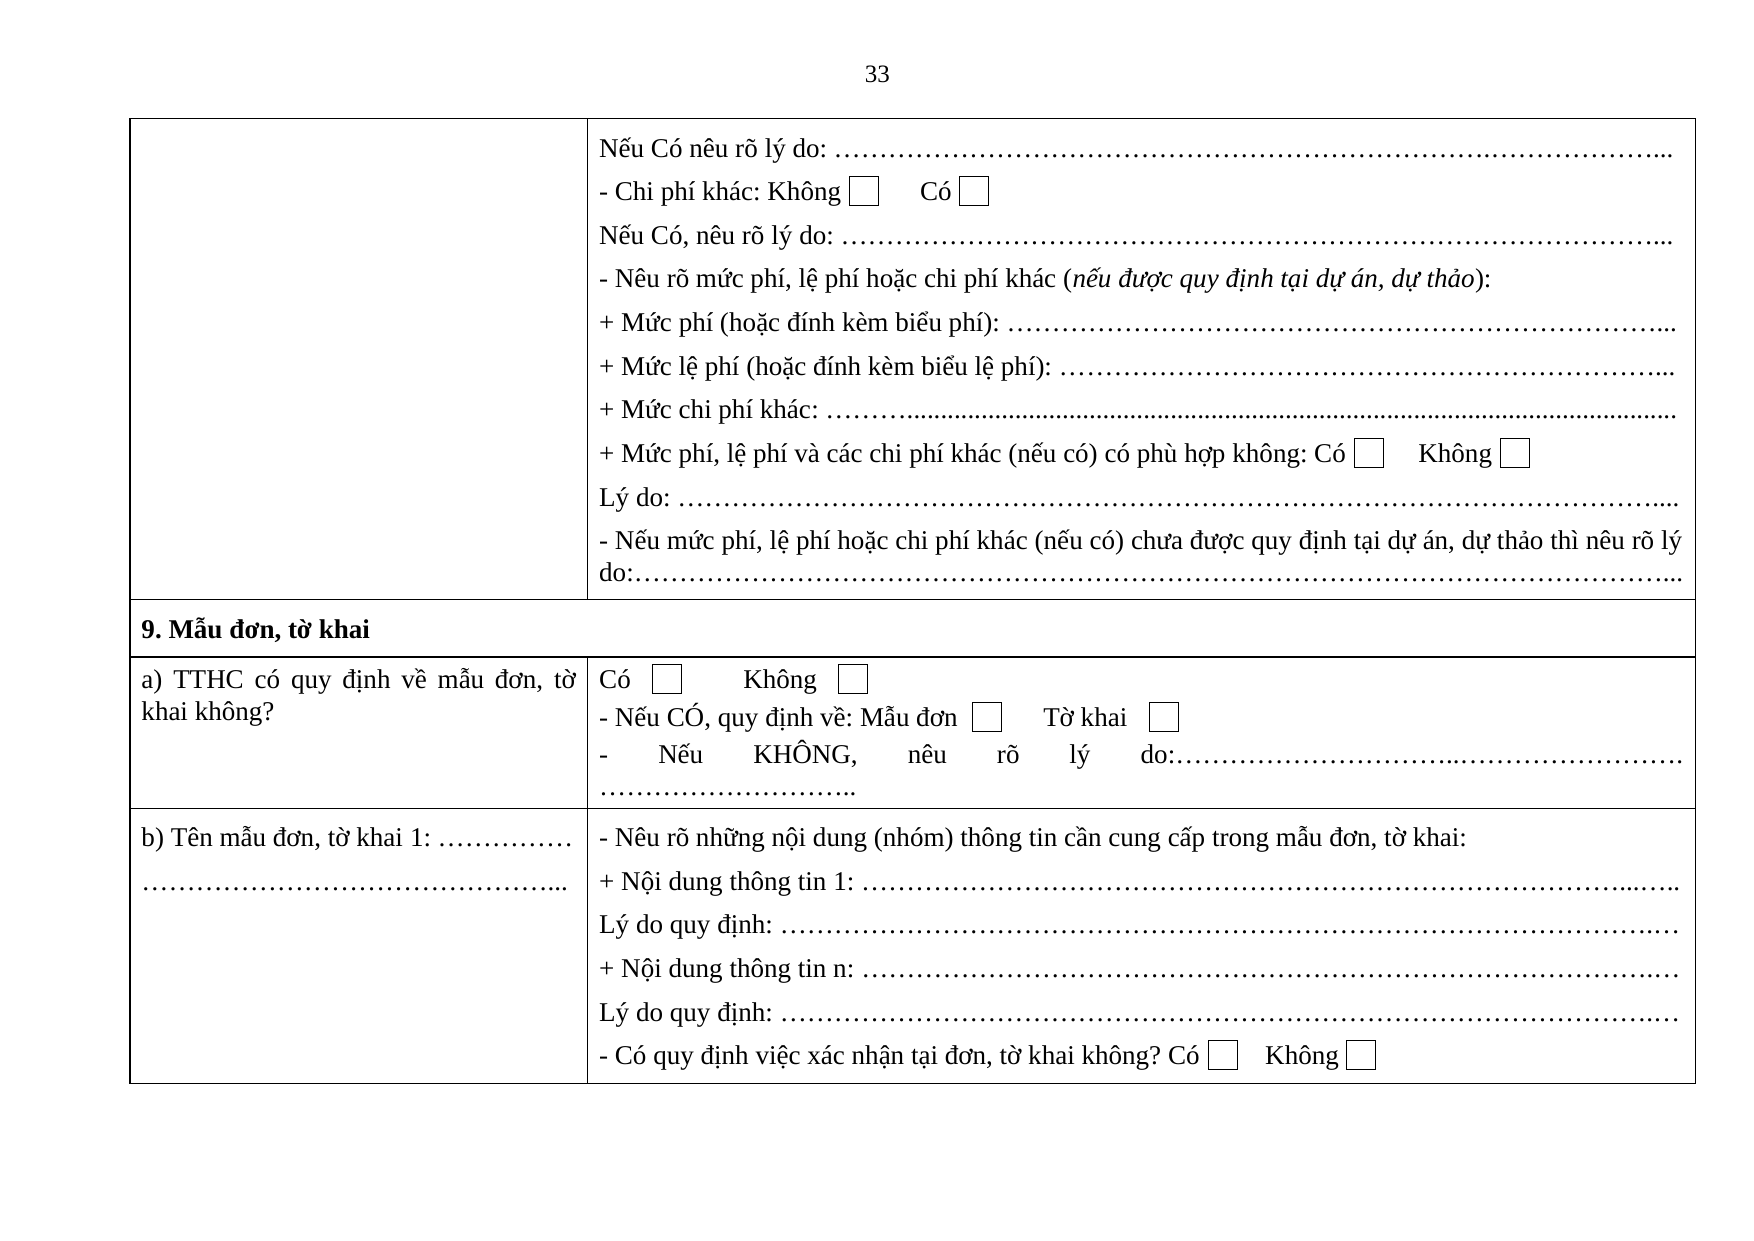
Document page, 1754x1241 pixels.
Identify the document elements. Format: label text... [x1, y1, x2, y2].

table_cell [588, 119, 1695, 599]
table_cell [131, 809, 587, 1083]
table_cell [588, 809, 1695, 1083]
table_cell Có Không - Nếu CÓ, quy định về: Mẫu đơn Tờ khai - Nếu KHÔNG, nêu rõ lý do:…………………………..……………………. ……………………….. [588, 658, 1695, 807]
table_cell a) TTHC có quy định về mẫu đơn, tờ khai không? [131, 658, 587, 807]
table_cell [131, 119, 587, 599]
table_cell 9. Mẫu đơn, tờ khai [131, 600, 1695, 656]
